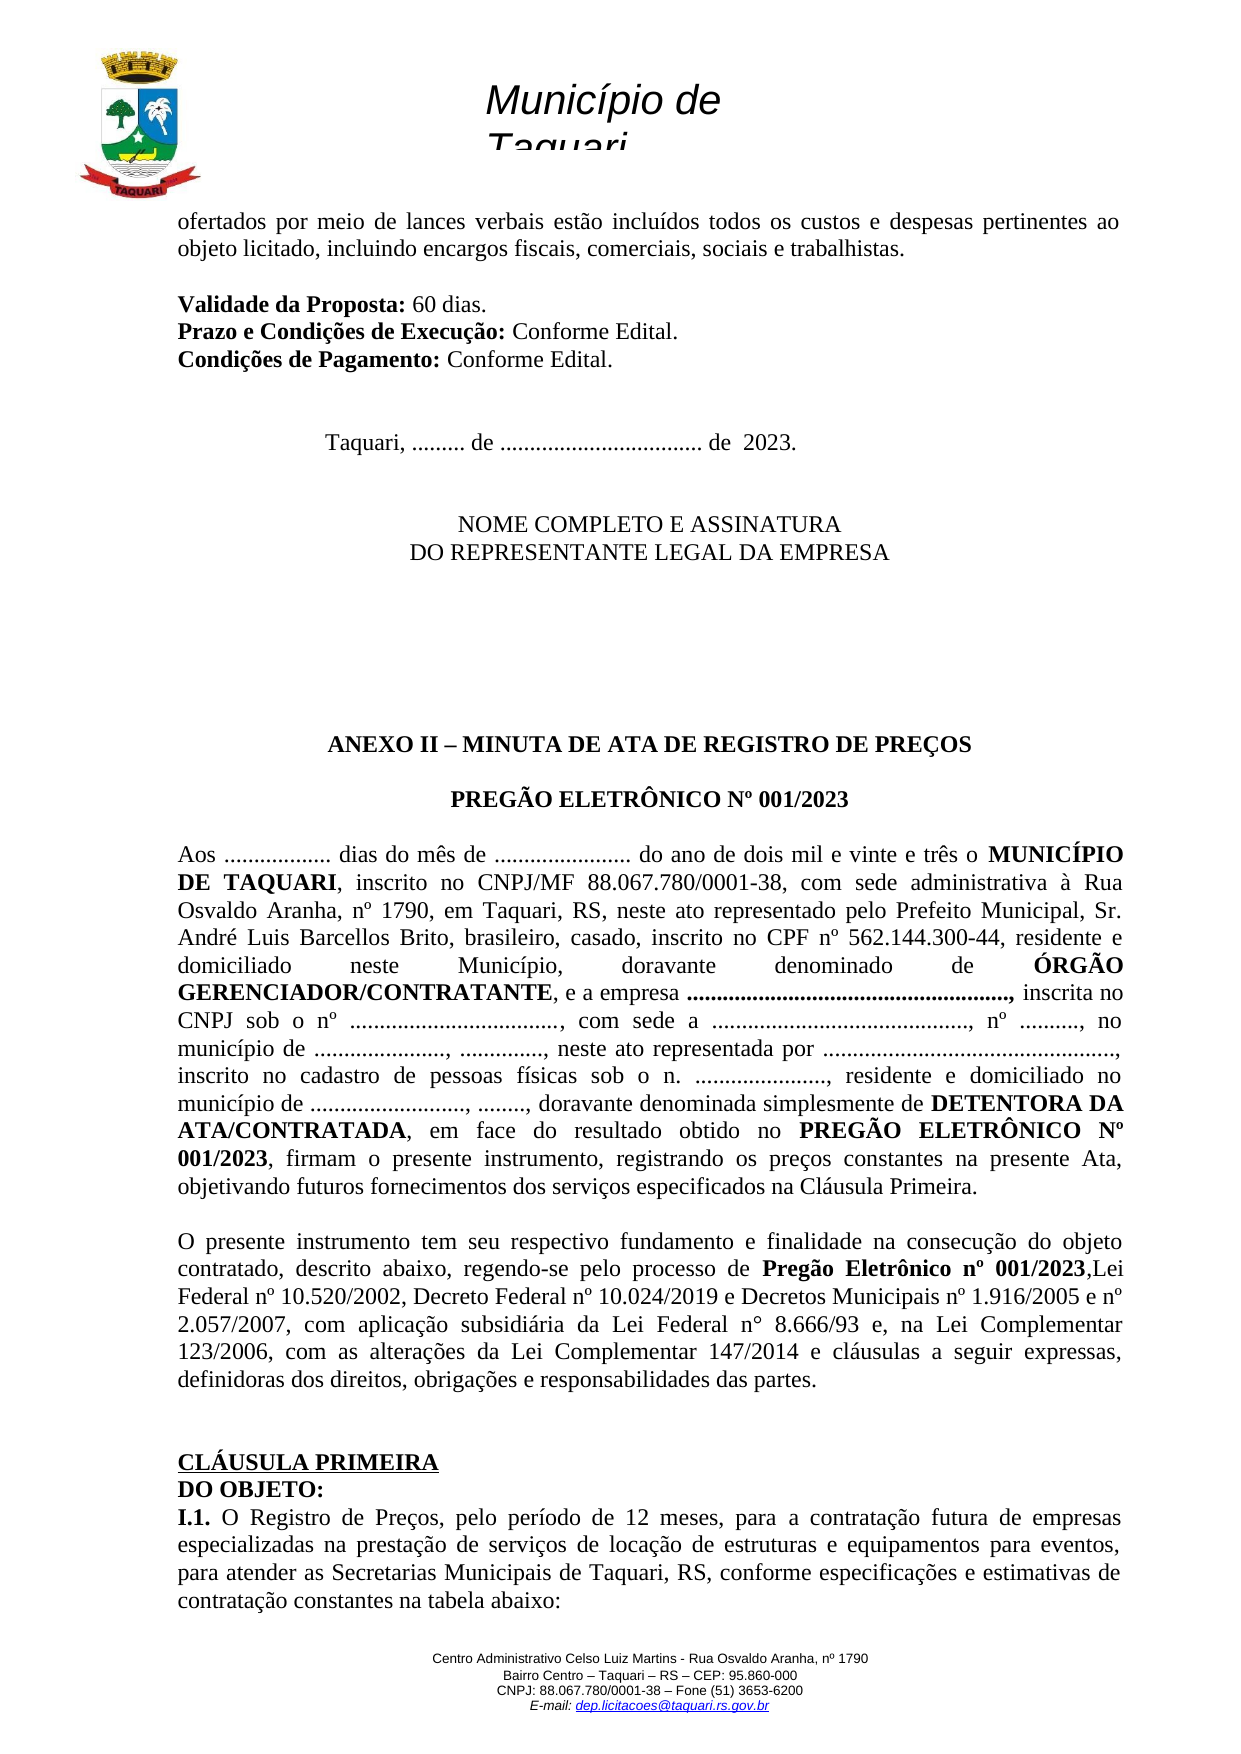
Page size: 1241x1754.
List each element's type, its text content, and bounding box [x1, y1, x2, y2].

text PREGÃO ELETRÔNICO Nº 001/2023 [177, 785, 1122, 813]
text DO OBJETO: [177, 1475, 1122, 1503]
text Aos .................. dias do mês de ....................... do ano de dois mil e vinte e três o MUNICÍPIO DE TAQUARI, inscrito no CNPJ/MF 88.067.780/0001-38, com sede administrativa à Rua Osvaldo Aranha, nº 1790, em Taquari, RS, neste ato representado pelo Prefeito Municipal, Sr. André Luis Barcellos Brito, brasileiro, casado, inscrito no CPF nº 562.144.300-44, residente e domiciliado neste Município, doravante denominado de ÓRGÃO GERENCIADOR/CONTRATANTE, e a empresa ......................................................, inscrita no CNPJ sob o nº ..................................., com sede a ..........................................., nº .........., no município de ......................, .............., neste ato representada por ................................................., inscrito no cadastro de pessoas físicas sob o n. ......................, residente e domiciliado no município de .........................., ........, doravante denominada simplesmente de DETENTORA DA ATA/CONTRATADA, em face do resultado obtido no PREGÃO ELETRÔNICO Nº 001/2023, firmam o presente instrumento, registrando os preços constantes na presente Ata, objetivando futuros fornecimentos dos serviços especificados na Cláusula Primeira. [177, 840, 1124, 1199]
text O presente instrumento tem seu respectivo fundamento e finalidade na consecução do objeto contratado, descrito abaixo, regendo-se pelo processo de Pregão Eletrônico nº 001/2023,Lei Federal nº 10.520/2002, Decreto Federal nº 10.024/2019 e Decretos Municipais nº 1.916/2005 e nº 2.057/2007, com aplicação subsidiária da Lei Federal n° 8.666/93 e, na Lei Complementar 123/2006, com as alterações da Lei Complementar 147/2014 e cláusulas a seguir expressas, definidoras dos direitos, obrigações e responsabilidades das partes. [177, 1227, 1124, 1392]
text Validade da Proposta: 60 dias. [177, 289, 1122, 317]
text NOME COMPLETO E ASSINATURA [177, 510, 1122, 538]
picture [75, 48, 202, 201]
text CLÁUSULA PRIMEIRA [177, 1448, 1122, 1475]
text Condições de Pagamento: Conforme Edital. [177, 345, 1122, 372]
text I.1. O Registro de Preços, pelo período de 12 meses, para a contratação futura de empresas especializadas na prestação de serviços de locação de estruturas e equipamentos para eventos, para atender as Secretarias Municipais de Taquari, RS, conforme especificações e estimativas de contratação constantes na tabela abaixo: [177, 1503, 1122, 1613]
text Taquari, ......... de .................................. de 2023. [251, 428, 1122, 455]
text DO REPRESENTANTE LEGAL DA EMPRESA [177, 538, 1122, 566]
text Prazo e Condições de Execução: Conforme Edital. [177, 317, 1122, 345]
text ANEXO II – MINUTA DE ATA DE REGISTRO DE PREÇOS [177, 730, 1122, 758]
